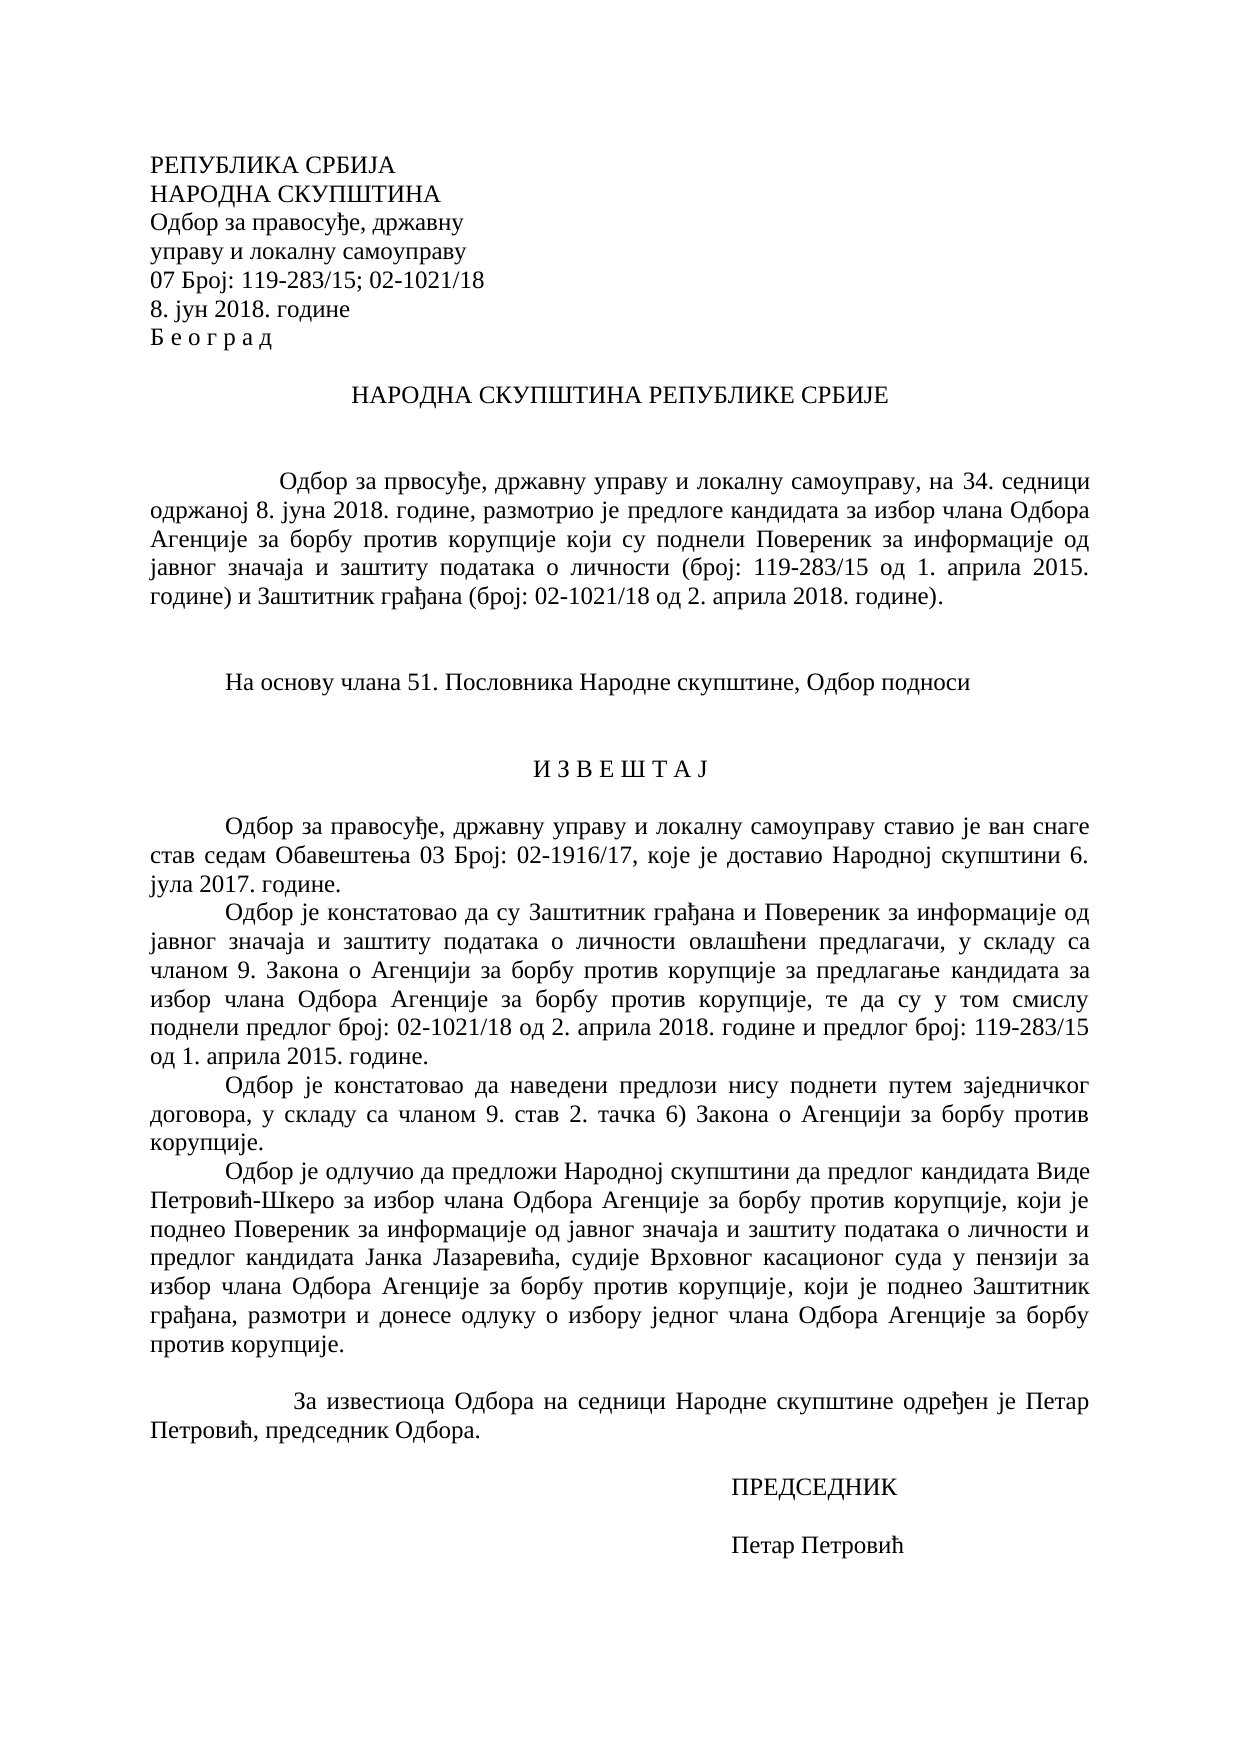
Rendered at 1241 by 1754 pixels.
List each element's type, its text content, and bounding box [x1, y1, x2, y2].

text Петар Петровић [150, 1530, 1090, 1559]
text 8. јун 2018. године [150, 294, 1090, 322]
text Одбор за правосуђе, државну управу и локалну самоуправу ставио је ван снаге став седам Обавештења 03 Број: 02-1916/17, које је доставио Народној скупштини 6. јула 2017. године. [150, 811, 1090, 897]
text На основу члана 51. Пословника Народне скупштине, Одбор подноси [150, 667, 1090, 696]
text Одбор за првосуђе, државну управу и локалну самоуправу, на 34. седници одржаној 8. јуна 2018. године, размотрио је предлоге кандидата за избор члана Одбора Агенције за борбу против корупције који су поднели Повереник за информације од јавног значаја и заштиту података о личности (број: 119-283/15 од 1. априла 2015. године) и Заштитник грађана (број: 02-1021/18 од 2. априла 2018. године). [150, 466, 1090, 610]
text НАРОДНА СКУПШТИНА РЕПУБЛИКЕ СРБИЈЕ [150, 380, 1090, 409]
text РЕПУБЛИКА СРБИЈА [150, 150, 1090, 179]
text За известиоца Одбора на седници Народне скупштине одређен је Петар Петровић, председник Одбора. [150, 1386, 1090, 1444]
text Одбор је констатовао да су Заштитник грађана и Повереник за информације од јавног значаја и заштиту података о личности овлашћени предлагачи, у складу са чланом 9. Закона о Агенцији за борбу против корупције за предлагање кандидата за избор члана Одбора Агенције за борбу против корупције, те да су у том смислу поднели предлог број: 02-1021/18 од 2. априла 2018. године и предлог број: 119-283/15 од 1. априла 2015. године. [150, 897, 1090, 1070]
text Одбор је одлучио да предложи Народној скупштини да предлог кандидата Виде Петровић-Шкеро за избор члана Одбора Агенције за борбу против корупције, који је поднео Повереник за информације од јавног значаја и заштиту података о личности и предлог кандидата Јанка Лазаревића, судије Врховног касационог суда у пензији за избор члана Одбора Агенције за борбу против корупције, који је поднео Заштитник грађана, размотри и донесе одлуку о избору једног члана Одбора Агенције за борбу против корупције. [150, 1156, 1090, 1357]
text Одбор за правосуђе, државну [150, 207, 1090, 236]
text Б е о г р а д [150, 322, 1090, 351]
text Одбор је констатовао да наведени предлози нису поднети путем заједничког договора, у складу са чланом 9. став 2. тачка 6) Закона о Агенцији за борбу против корупције. [150, 1070, 1090, 1156]
text управу и локалну самоуправу [150, 236, 1090, 265]
text ПРЕДСЕДНИК [150, 1472, 1090, 1501]
text НАРОДНА СКУПШТИНА [150, 179, 1090, 207]
text 07 Број: 119-283/15; 02-1021/18 [150, 265, 1090, 294]
text И З В Е Ш Т А Ј [150, 754, 1090, 782]
